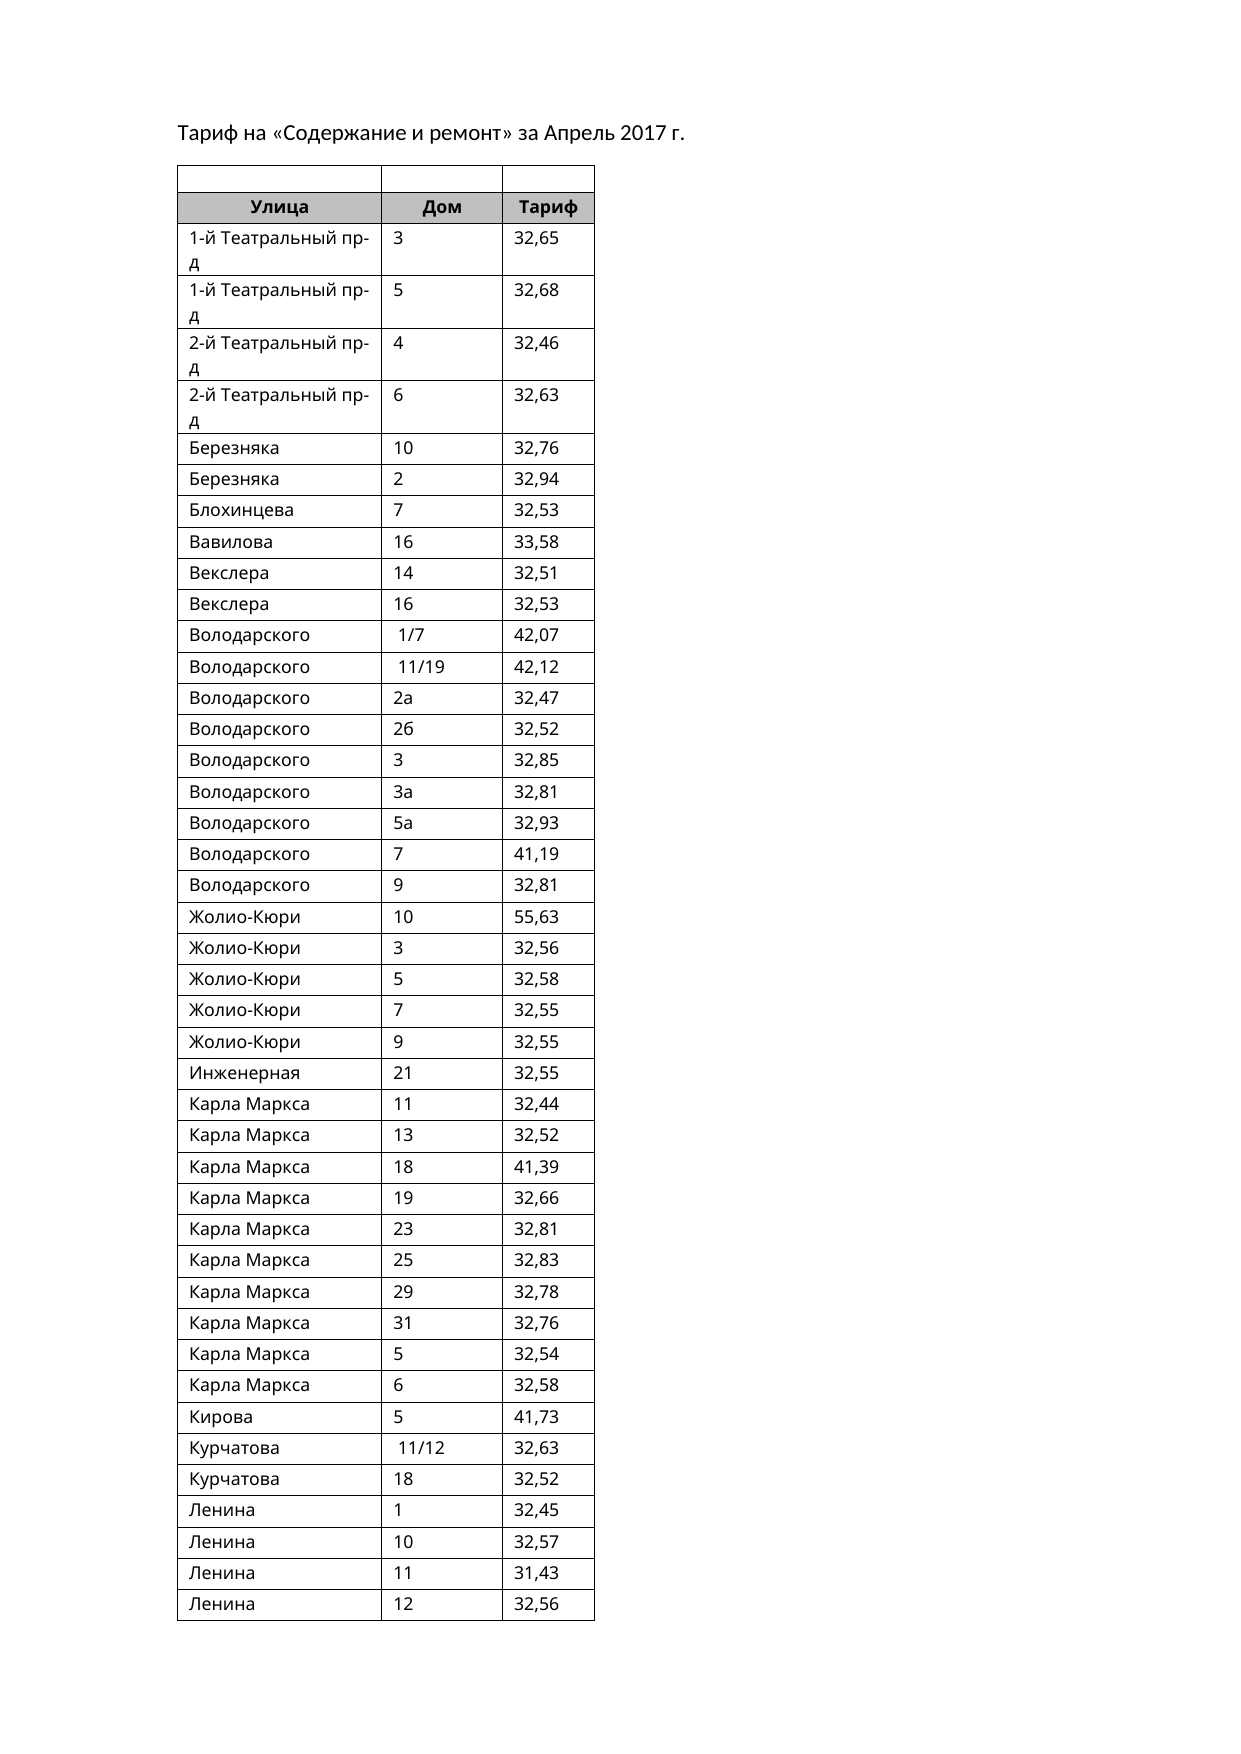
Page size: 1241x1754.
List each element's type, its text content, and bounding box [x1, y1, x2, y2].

table_cell 2-й Театральный пр-д [178, 329, 381, 380]
table_cell 13 [382, 1121, 502, 1152]
table_cell 32,47 [503, 684, 594, 714]
table_cell 5 [382, 965, 502, 995]
table_cell 32,53 [503, 590, 594, 620]
table_cell 32,51 [503, 559, 594, 589]
table_cell 32,93 [503, 809, 594, 839]
table_cell Курчатова [178, 1434, 381, 1464]
table_cell 42,12 [503, 653, 594, 683]
table_cell 7 [382, 496, 502, 527]
table_cell 32,81 [503, 778, 594, 808]
table_cell 32,94 [503, 465, 594, 495]
table_cell Кирова [178, 1403, 381, 1433]
table_cell Дом [382, 193, 502, 223]
table_cell 32,78 [503, 1278, 594, 1308]
table_cell 3 [382, 746, 502, 777]
table_cell Березняка [178, 465, 381, 495]
table_cell 32,63 [503, 381, 594, 433]
table_cell 25 [382, 1246, 502, 1277]
table_cell 10 [382, 1528, 502, 1558]
table_cell 32,68 [503, 276, 594, 328]
table_cell Володарского [178, 840, 381, 870]
table_cell 5 [382, 276, 502, 328]
table_cell Векслера [178, 590, 381, 620]
table_header [503, 166, 594, 192]
table_cell 32,53 [503, 496, 594, 527]
table_cell 11 [382, 1090, 502, 1120]
table_cell Карла Маркса [178, 1184, 381, 1214]
table_cell 32,56 [503, 1590, 594, 1620]
table_cell Володарского [178, 684, 381, 714]
table_cell 32,55 [503, 1059, 594, 1089]
table_cell 5 [382, 1403, 502, 1433]
table_cell 32,54 [503, 1340, 594, 1370]
table_cell Карла Маркса [178, 1153, 381, 1183]
table_cell 32,85 [503, 746, 594, 777]
table_cell 3а [382, 778, 502, 808]
table_cell Жолио-Кюри [178, 996, 381, 1027]
table_cell 2-й Театральный пр-д [178, 381, 381, 433]
table_cell 32,65 [503, 224, 594, 275]
table_cell 11/12 [382, 1434, 502, 1464]
table_cell Володарского [178, 778, 381, 808]
table_cell 1/7 [382, 621, 502, 652]
table_cell 32,52 [503, 715, 594, 745]
table_cell 5 [382, 1340, 502, 1370]
table_cell 5а [382, 809, 502, 839]
table_cell Жолио-Кюри [178, 965, 381, 995]
table_cell 10 [382, 903, 502, 933]
table_cell Березняка [178, 434, 381, 464]
table_cell Володарского [178, 653, 381, 683]
table_cell 31,43 [503, 1559, 594, 1589]
table_cell 1 [382, 1496, 502, 1527]
table_cell 3 [382, 934, 502, 964]
table_cell 3 [382, 224, 502, 275]
text Тариф на «Содержание и ремонт» за Апрель 2017 г. [177, 118, 1152, 146]
table_cell Жолио-Кюри [178, 903, 381, 933]
table_cell 19 [382, 1184, 502, 1214]
table_cell 42,07 [503, 621, 594, 652]
table_cell 33,58 [503, 528, 594, 558]
table_cell Карла Маркса [178, 1215, 381, 1245]
table_cell 32,76 [503, 434, 594, 464]
table_cell Карла Маркса [178, 1246, 381, 1277]
table_cell 6 [382, 381, 502, 433]
table_cell 7 [382, 840, 502, 870]
table_cell 32,81 [503, 871, 594, 902]
table_cell 32,66 [503, 1184, 594, 1214]
table_cell 12 [382, 1590, 502, 1620]
table_cell Ленина [178, 1590, 381, 1620]
table_cell 32,57 [503, 1528, 594, 1558]
table_cell 32,44 [503, 1090, 594, 1120]
table_cell Курчатова [178, 1465, 381, 1495]
table_cell 32,52 [503, 1465, 594, 1495]
table_cell Володарского [178, 746, 381, 777]
table_cell Жолио-Кюри [178, 1028, 381, 1058]
table_cell 32,81 [503, 1215, 594, 1245]
table_cell 32,45 [503, 1496, 594, 1527]
table_cell Карла Маркса [178, 1121, 381, 1152]
table_cell 14 [382, 559, 502, 589]
table_cell 32,55 [503, 1028, 594, 1058]
table_cell 2а [382, 684, 502, 714]
table_cell 32,56 [503, 934, 594, 964]
table_cell 41,39 [503, 1153, 594, 1183]
table_cell Володарского [178, 809, 381, 839]
table_cell 1-й Театральный пр-д [178, 224, 381, 275]
table_cell 18 [382, 1465, 502, 1495]
table_cell 7 [382, 996, 502, 1027]
table_cell 23 [382, 1215, 502, 1245]
table_cell 32,55 [503, 996, 594, 1027]
table_cell 31 [382, 1309, 502, 1339]
table_cell 10 [382, 434, 502, 464]
table_cell Инженерная [178, 1059, 381, 1089]
table_cell Ленина [178, 1528, 381, 1558]
table_cell Ленина [178, 1559, 381, 1589]
table_cell 32,46 [503, 329, 594, 380]
table_cell Блохинцева [178, 496, 381, 527]
table_cell 11/19 [382, 653, 502, 683]
table_cell 4 [382, 329, 502, 380]
table_cell Володарского [178, 871, 381, 902]
table_cell 32,58 [503, 965, 594, 995]
table_cell Жолио-Кюри [178, 934, 381, 964]
table_cell 21 [382, 1059, 502, 1089]
table_cell 41,73 [503, 1403, 594, 1433]
table_cell Вавилова [178, 528, 381, 558]
table_cell Карла Маркса [178, 1309, 381, 1339]
table_cell 1-й Театральный пр-д [178, 276, 381, 328]
table_cell Карла Маркса [178, 1278, 381, 1308]
table_header [382, 166, 502, 192]
table_cell 32,58 [503, 1371, 594, 1402]
table_cell 9 [382, 1028, 502, 1058]
table_cell 55,63 [503, 903, 594, 933]
table_cell 2б [382, 715, 502, 745]
table_header [178, 166, 381, 192]
table_cell 32,52 [503, 1121, 594, 1152]
table_cell Карла Маркса [178, 1340, 381, 1370]
table_cell 16 [382, 590, 502, 620]
table_cell Карла Маркса [178, 1090, 381, 1120]
table_cell 16 [382, 528, 502, 558]
table_cell 32,63 [503, 1434, 594, 1464]
table_cell 32,76 [503, 1309, 594, 1339]
table_cell 11 [382, 1559, 502, 1589]
table_cell 18 [382, 1153, 502, 1183]
table_cell Володарского [178, 715, 381, 745]
table_cell Карла Маркса [178, 1371, 381, 1402]
table_cell Векслера [178, 559, 381, 589]
table_cell 41,19 [503, 840, 594, 870]
table_cell Тариф [503, 193, 594, 223]
table_cell 32,83 [503, 1246, 594, 1277]
table_cell Улица [178, 193, 381, 223]
table_cell 9 [382, 871, 502, 902]
table_cell 6 [382, 1371, 502, 1402]
table_cell 2 [382, 465, 502, 495]
table_cell Ленина [178, 1496, 381, 1527]
table_cell Володарского [178, 621, 381, 652]
table_cell 29 [382, 1278, 502, 1308]
